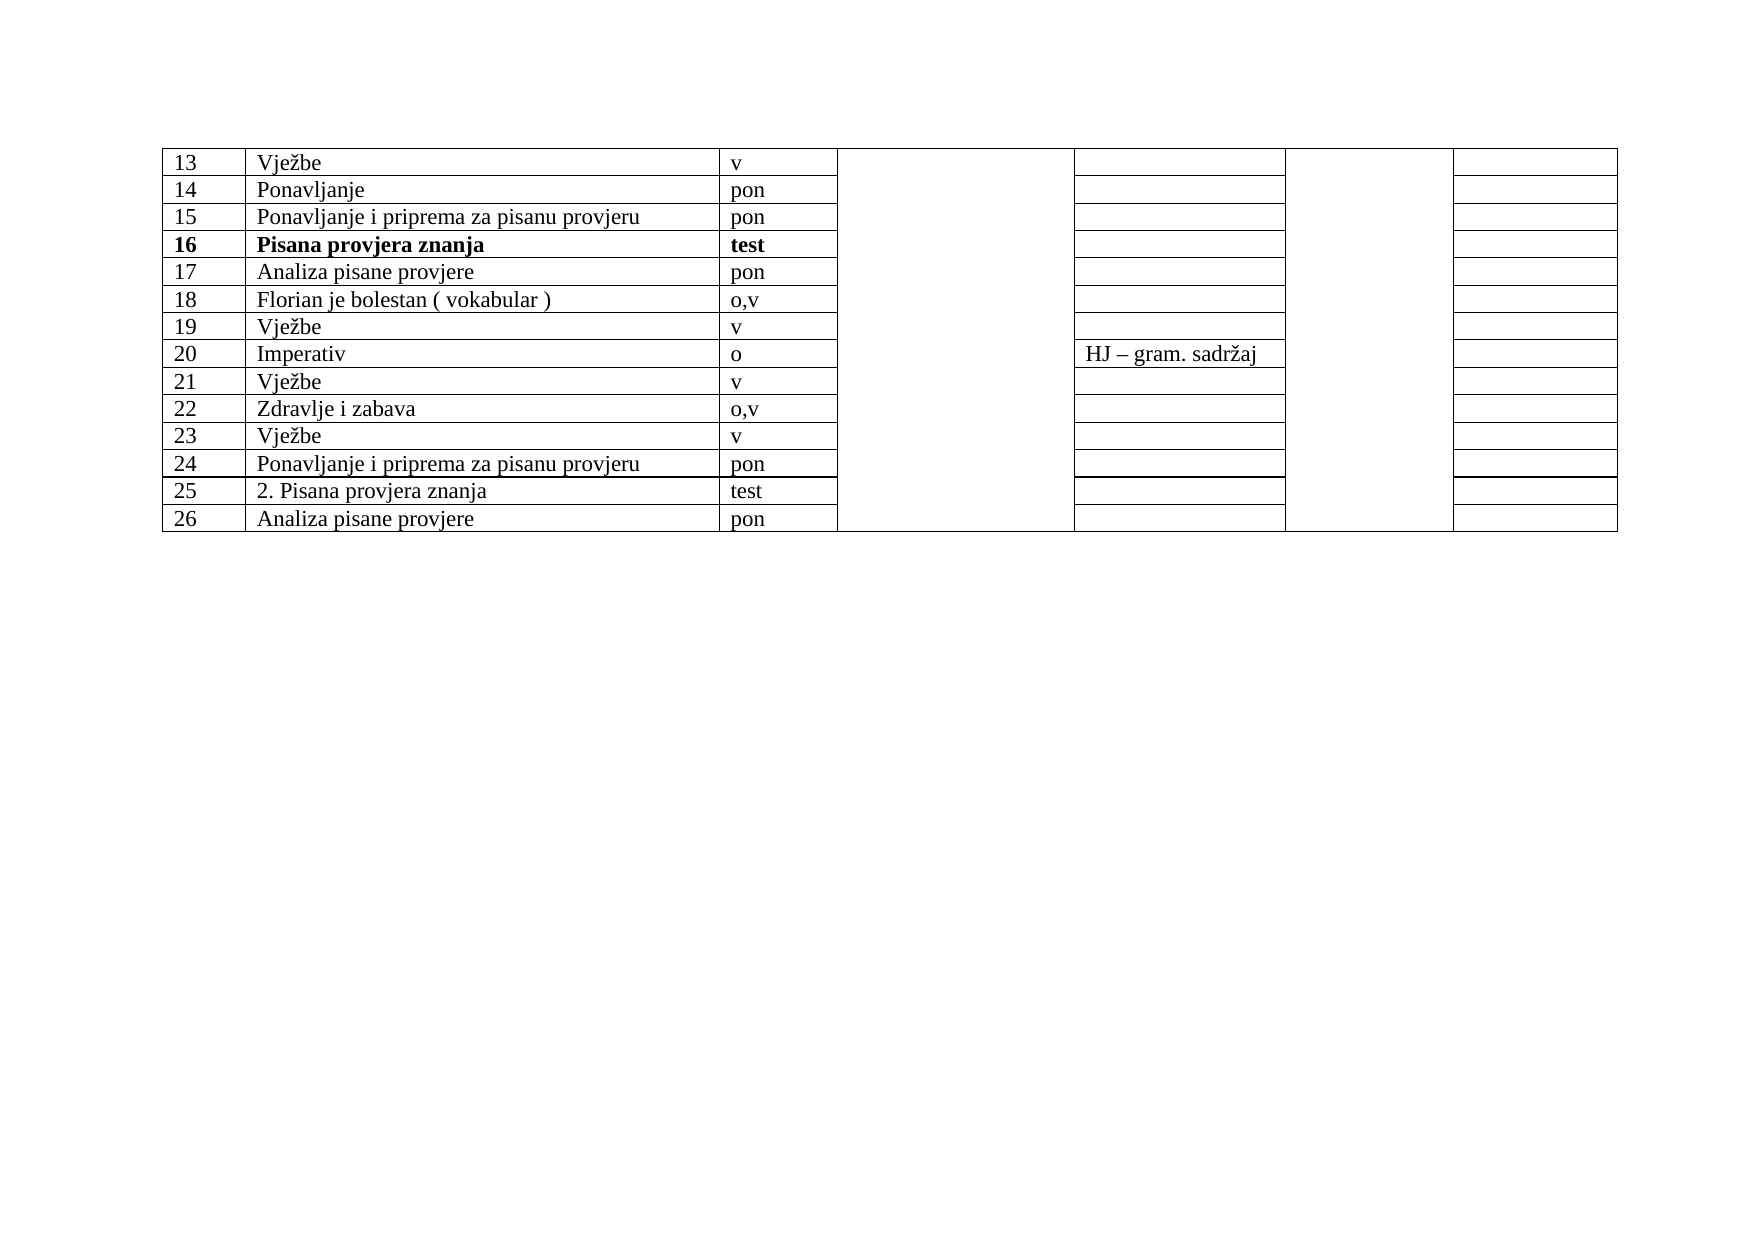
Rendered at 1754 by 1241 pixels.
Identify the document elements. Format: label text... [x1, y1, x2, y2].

table_cell 18 [163, 286, 245, 312]
table_cell [1454, 450, 1617, 476]
table_cell [1454, 149, 1617, 175]
table_cell test [720, 231, 837, 257]
table_cell v [720, 423, 837, 449]
table_cell pon [720, 204, 837, 230]
table_cell [1454, 368, 1617, 394]
table_cell 16 [163, 231, 245, 257]
table_cell [1454, 176, 1617, 202]
table_cell 19 [163, 313, 245, 339]
table_cell Imperativ [246, 340, 719, 367]
table_cell pon [720, 258, 837, 284]
table_cell Ponavljanje i priprema za pisanu provjeru [246, 450, 719, 476]
table_cell [1454, 478, 1617, 504]
table_cell [1454, 423, 1617, 449]
table_cell 26 [163, 505, 245, 531]
table_cell [1454, 231, 1617, 257]
table_cell pon [720, 450, 837, 476]
table_cell Ponavljanje i priprema za pisanu provjeru [246, 204, 719, 230]
table_cell [1075, 478, 1285, 504]
table_cell [1075, 368, 1285, 394]
table_cell [1075, 176, 1285, 202]
table_cell pon [720, 176, 837, 202]
table_cell 13 [163, 149, 245, 175]
table_cell 21 [163, 368, 245, 394]
table_cell [1454, 286, 1617, 312]
table_cell v [720, 368, 837, 394]
table_cell [1454, 204, 1617, 230]
table_cell [1075, 149, 1285, 175]
table_cell o,v [720, 286, 837, 312]
table_cell v [720, 149, 837, 175]
table_cell 25 [163, 478, 245, 504]
table_cell [1454, 395, 1617, 422]
table_cell Vježbe [246, 313, 719, 339]
table_cell Analiza pisane provjere [246, 505, 719, 531]
table_cell test [720, 478, 837, 504]
table_cell [1075, 395, 1285, 422]
table_cell 14 [163, 176, 245, 202]
table_cell 15 [163, 204, 245, 230]
table_cell Analiza pisane provjere [246, 258, 719, 284]
table_cell Vježbe [246, 368, 719, 394]
table_cell o [720, 340, 837, 367]
table_cell Ponavljanje [246, 176, 719, 202]
table_cell 17 [163, 258, 245, 284]
table_cell [1075, 313, 1285, 339]
table_cell 24 [163, 450, 245, 476]
table_cell [1454, 313, 1617, 339]
table_cell [1075, 423, 1285, 449]
table_cell v [720, 313, 837, 339]
table_cell Florian je bolestan ( vokabular ) [246, 286, 719, 312]
table_cell 2. Pisana provjera znanja [246, 478, 719, 504]
table_cell 23 [163, 423, 245, 449]
table_cell HJ – gram. sadržaj [1075, 340, 1285, 367]
table_cell o,v [720, 395, 837, 422]
table_cell Vježbe [246, 423, 719, 449]
table_cell [1075, 258, 1285, 284]
table_cell [1075, 450, 1285, 476]
table_cell [1075, 505, 1285, 531]
table_cell [1075, 231, 1285, 257]
table_cell 22 [163, 395, 245, 422]
table_cell [1454, 340, 1617, 367]
table_cell Vježbe [246, 149, 719, 175]
table_cell [1075, 204, 1285, 230]
table_cell [1075, 286, 1285, 312]
table_cell Zdravlje i zabava [246, 395, 719, 422]
table_cell 20 [163, 340, 245, 367]
table_cell [1454, 258, 1617, 284]
table_cell [1454, 505, 1617, 531]
table_cell pon [720, 505, 837, 531]
table_cell Pisana provjera znanja [246, 231, 719, 257]
